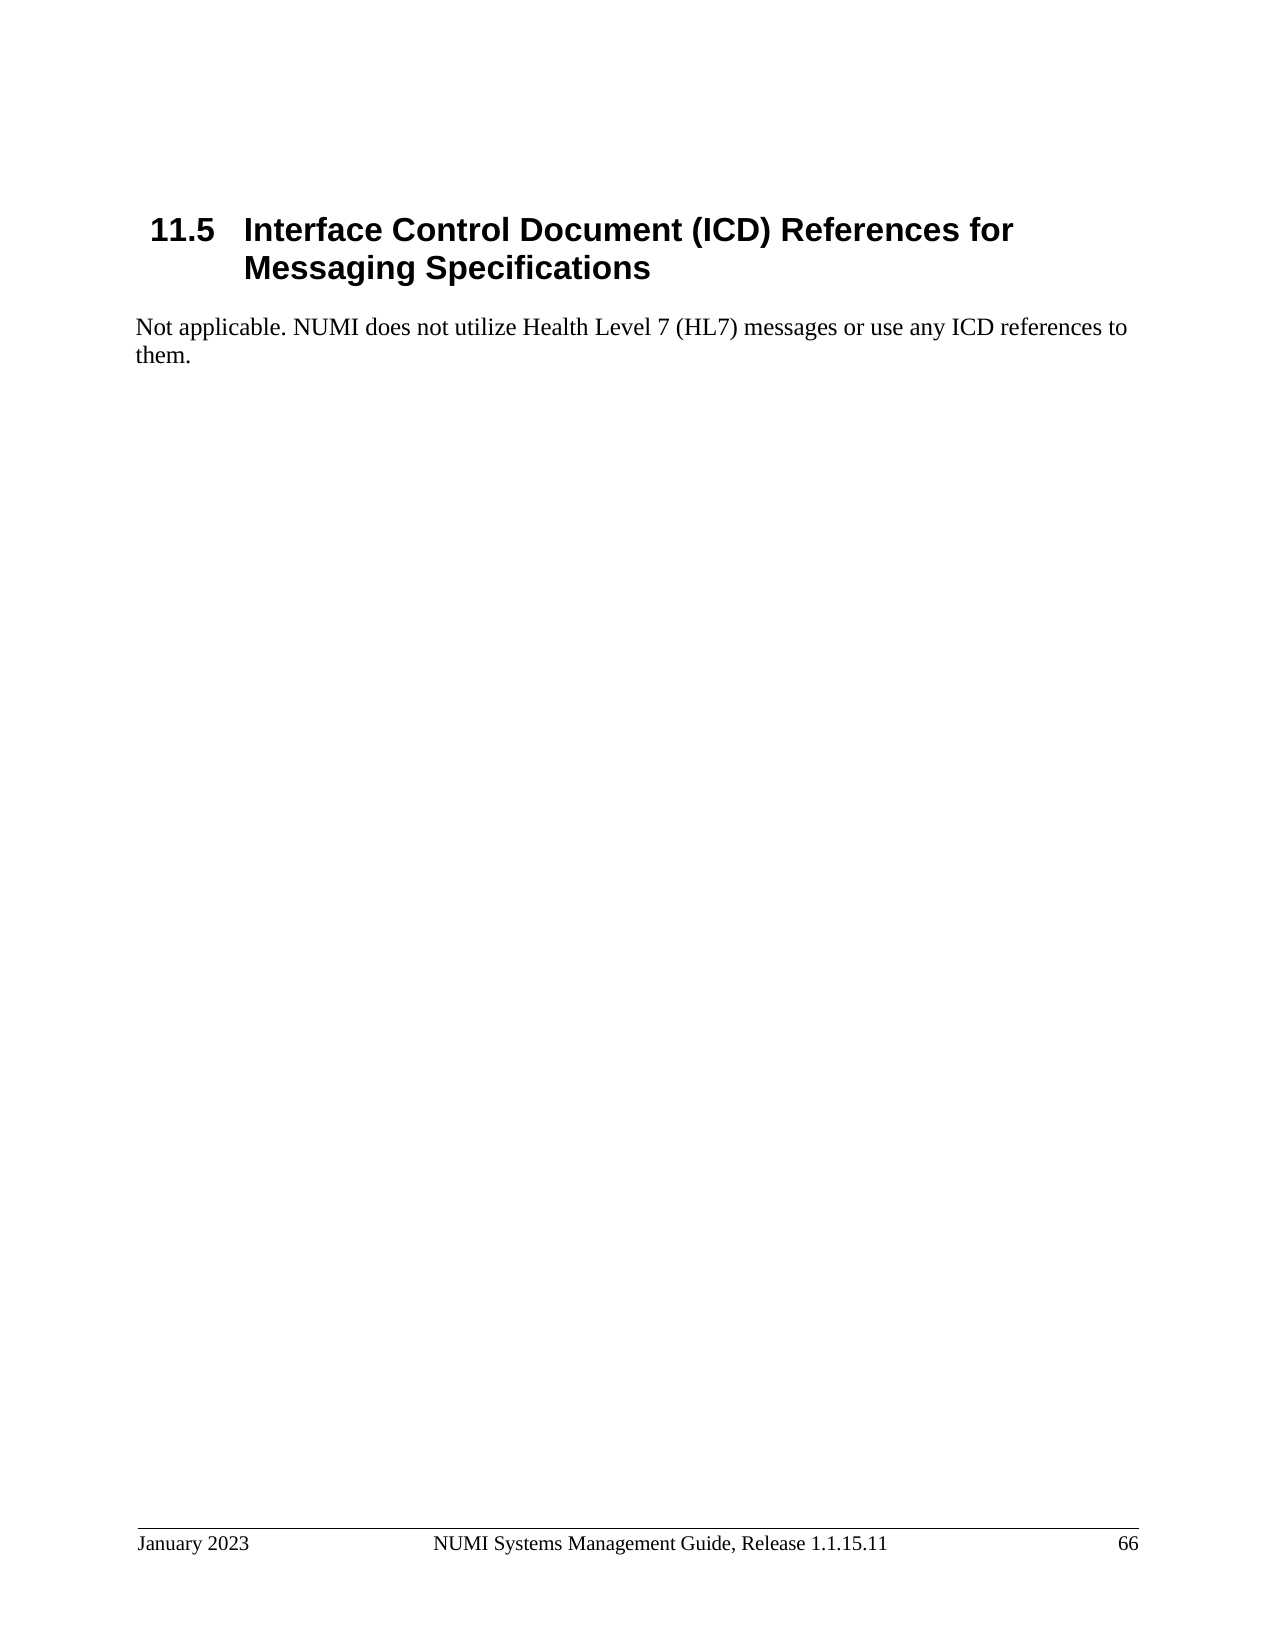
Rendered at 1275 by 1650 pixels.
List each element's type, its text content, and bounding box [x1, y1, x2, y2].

text Not applicable. NUMI does not utilize Health Level 7 (HL7) messages or use any ICD references to them. [135, 312, 1139, 369]
subtitle Interface Control Document (ICD) References for Messaging Specifications [150, 210, 1139, 287]
